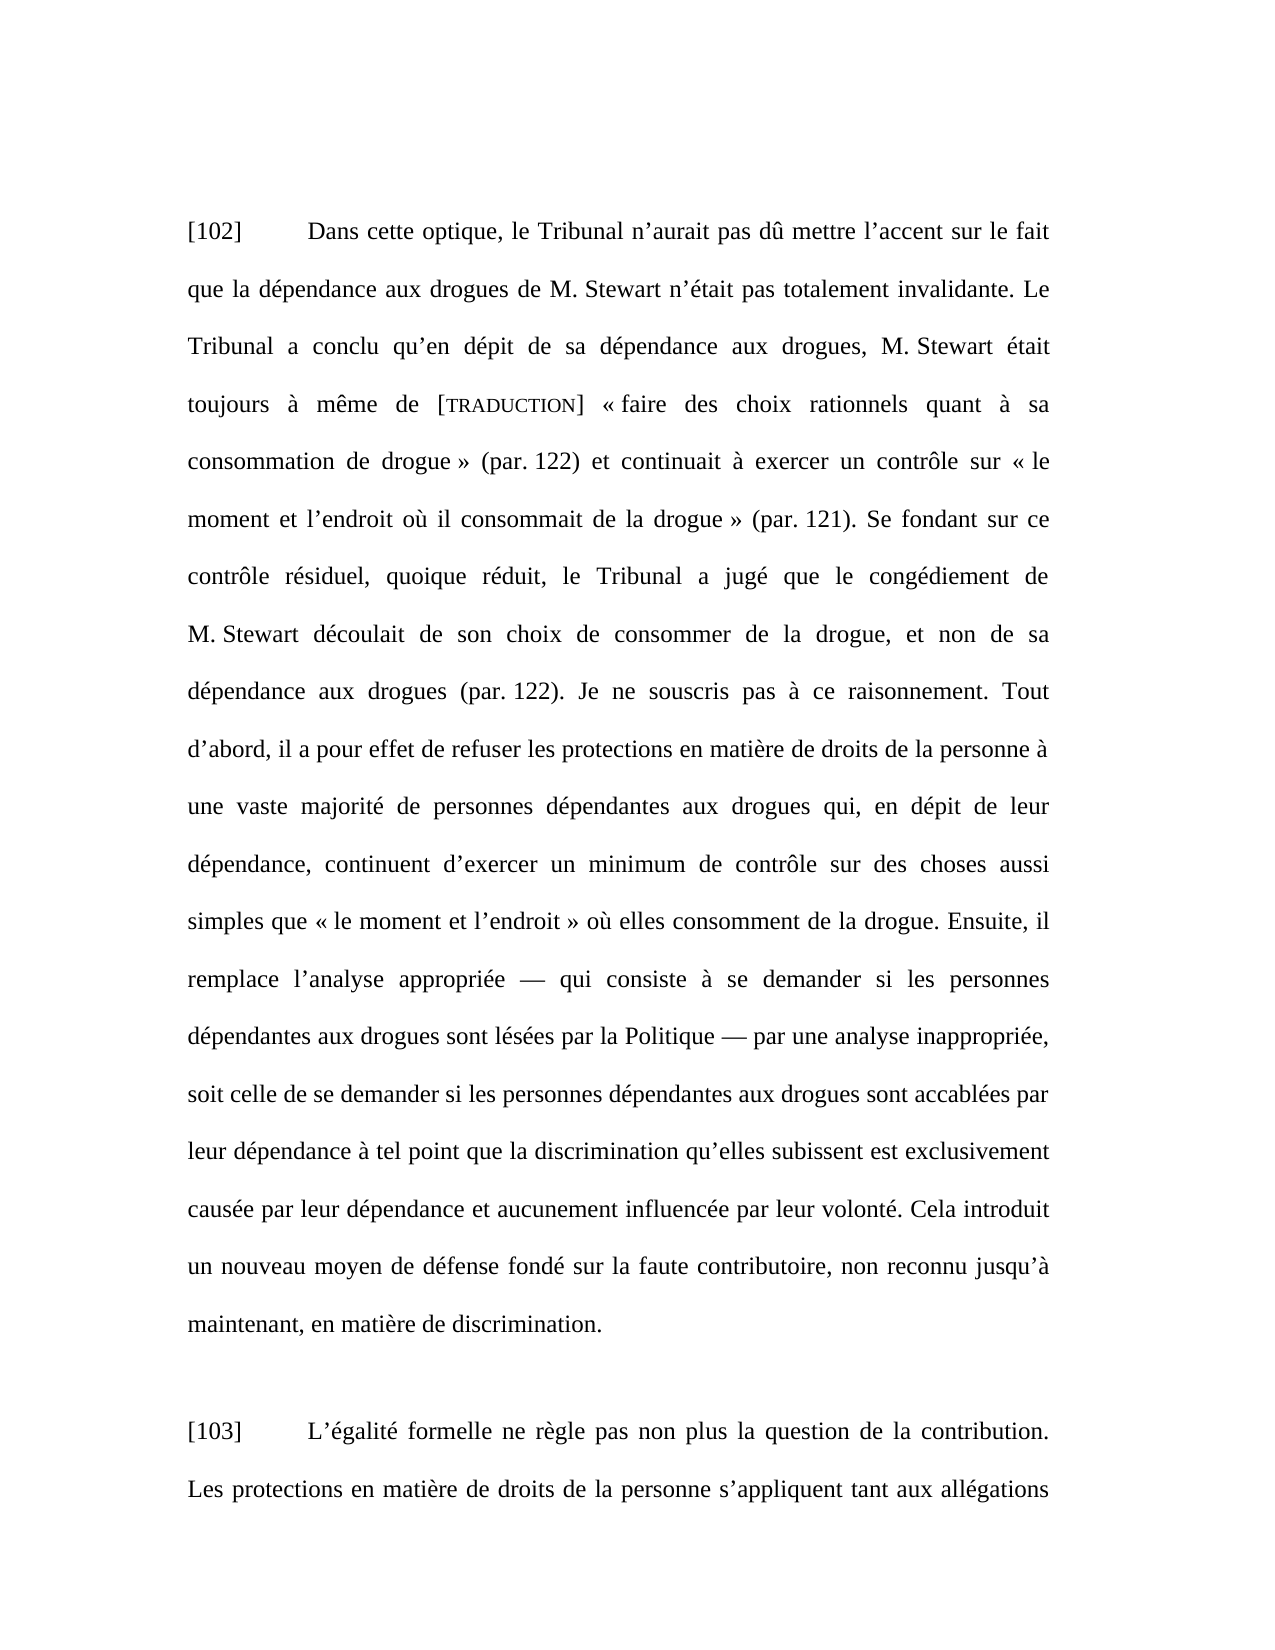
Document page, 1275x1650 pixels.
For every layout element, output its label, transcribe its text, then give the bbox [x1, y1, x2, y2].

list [187, 1416, 1050, 1503]
list Dans cette optique, le Tribunal n’aurait pas dû mettre l’accent sur le fait que la dépendance aux drogues de M. Stewart n’était pas totalement invalidante. Le Tribunal a conclu qu’en dépit de sa dépendance aux drogues, M. Stewart était toujours à même de [traduction] « faire des choix rationnels quant à sa consommation de drogue » (par. 122) et continuait à exercer un contrôle sur « le moment et l’endroit où il consommait de la drogue » (par. 121). Se fondant sur ce contrôle résiduel, quoique réduit, le Tribunal a jugé que le congédiement de M. Stewart découlait de son choix de consommer de la drogue, et non de sa dépendance aux drogues (par. 122). Je ne souscris pas à ce raisonnement. Tout d’abord, il a pour effet de refuser les protections en matière de droits de la personne à une vaste majorité de personnes dépendantes aux drogues qui, en dépit de leur dépendance, continuent d’exercer un minimum de contrôle sur des choses aussi simples que « le moment et l’endroit » où elles consomment de la drogue. Ensuite, il remplace l’analyse appropriée — qui consiste à se demander si les personnes dépendantes aux drogues sont lésées par la Politique — par une analyse inappropriée, soit celle de se demander si les personnes dépendantes aux drogues sont accablées par leur dépendance à tel point que la discrimination qu’elles subissent est exclusivement causée par leur dépendance et aucunement influencée par leur volonté. Cela introduit un nouveau moyen de défense fondé sur la faute contributoire, non reconnu jusqu’à maintenant, en matière de discrimination. [187, 216, 1050, 1338]
